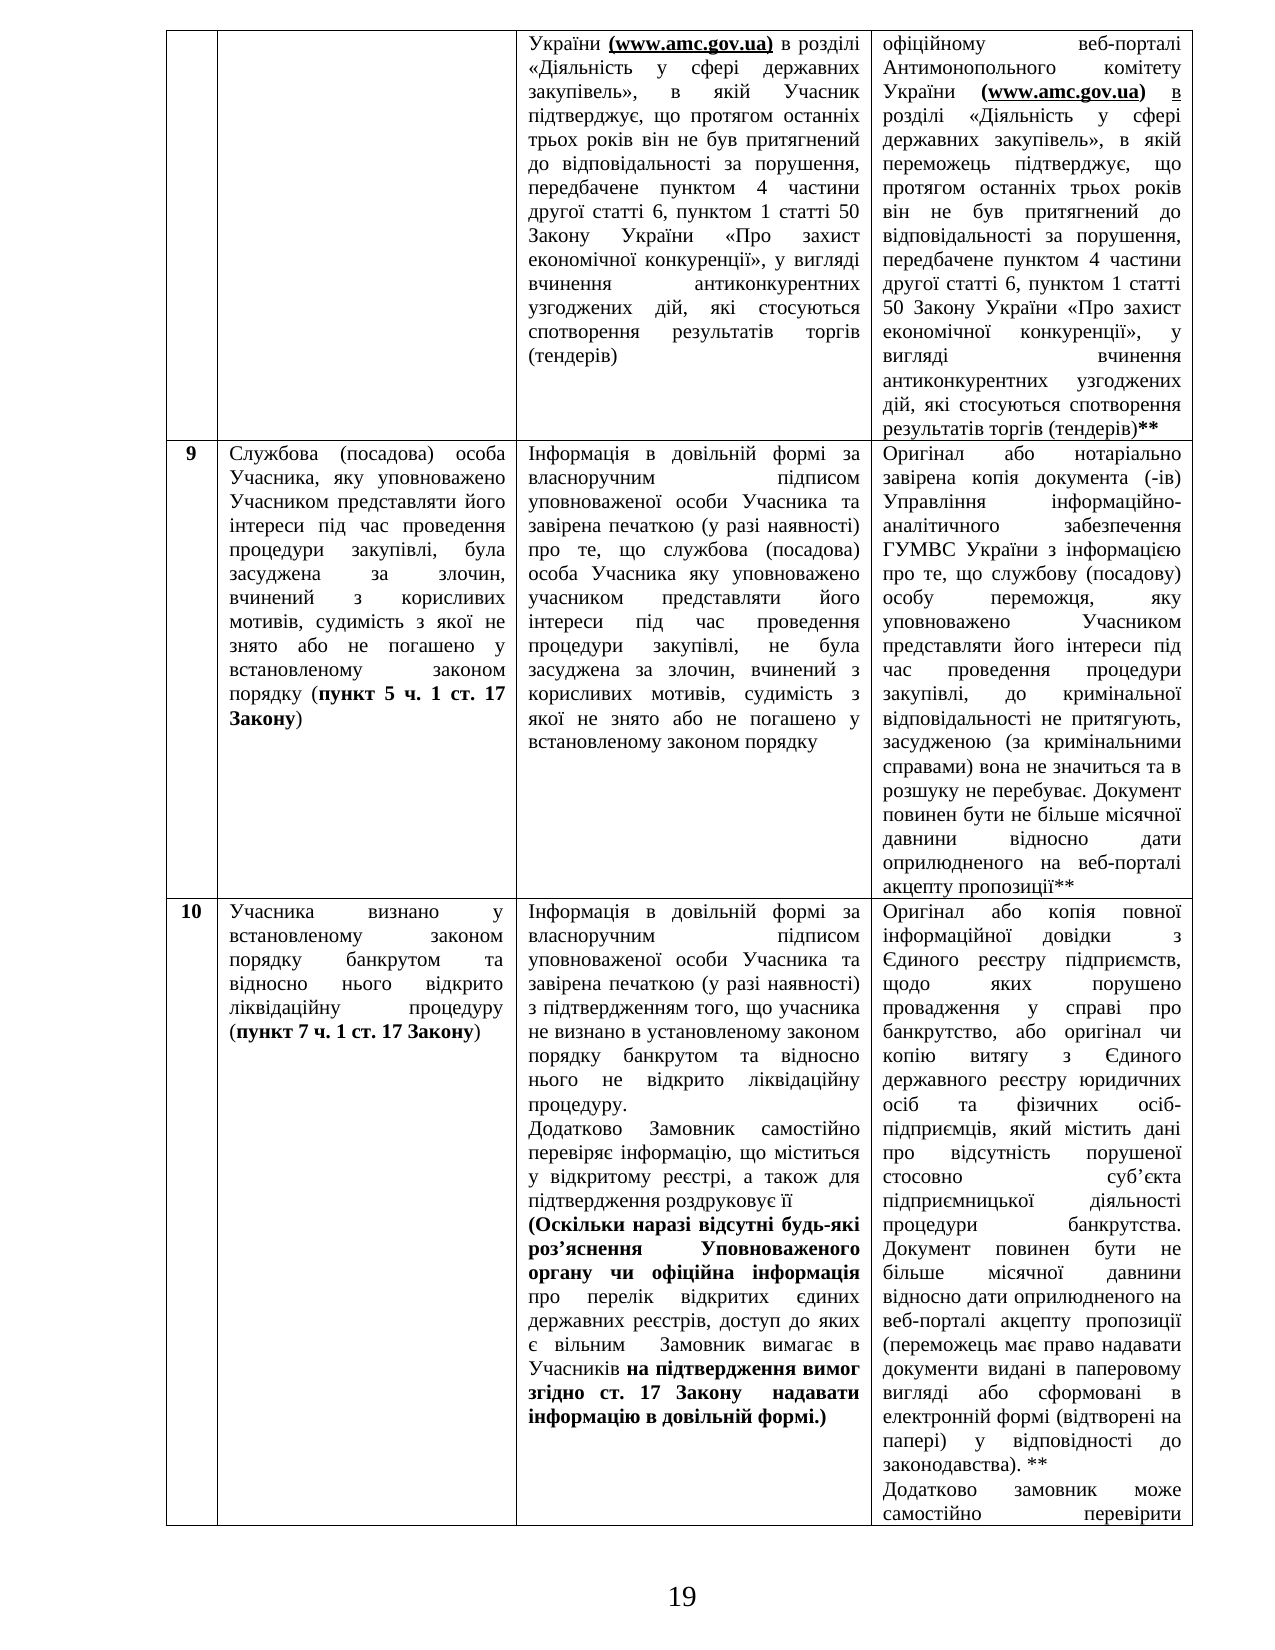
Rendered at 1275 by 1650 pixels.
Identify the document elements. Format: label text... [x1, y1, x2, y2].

table_cell 10 [167, 899, 217, 1524]
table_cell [872, 899, 1192, 1524]
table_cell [517, 899, 871, 1524]
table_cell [872, 31, 1192, 440]
table_cell Оригінал або нотаріально завірена копія документа (-ів) Управління інформаційно-аналітичного забезпечення ГУМВС України з інформацією про те, що службову (посадову) особу переможця, яку уповноважено Учасником представляти його інтереси під час проведення процедури закупівлі, до кримінальної відповідальності не притягують, засудженою (за кримінальними справами) вона не значиться та в розшуку не перебуває. Документ повинен бути не більше місячної давнини відносно дати оприлюдненого на веб-порталі акцепту пропозиції** [872, 441, 1192, 898]
table_cell Інформація в довільній формі за власноручним підписом уповноваженої особи Учасника та завірена печаткою (у разі наявності) про те, що службова (посадова) особа Учасника яку уповноважено учасником представляти його інтереси під час проведення процедури закупівлі, не була засуджена за злочин, вчинений з корисливих мотивів, судимість з якої не знято або не погашено у встановленому законом порядку [517, 441, 871, 898]
table_cell 8 [167, 31, 217, 440]
table_cell Службова (посадова) особа Учасника, яку уповноважено Учасником представляти його інтереси під час проведення процедури закупівлі, була засуджена за злочин, вчинений з корисливих мотивів, судимість з якої не знято або не погашено у встановленому законом порядку (пункт 5 ч. 1 ст. 17 Закону) [218, 441, 516, 898]
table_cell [218, 31, 516, 440]
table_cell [517, 31, 871, 440]
table_cell 9 [167, 441, 217, 898]
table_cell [218, 899, 516, 1524]
